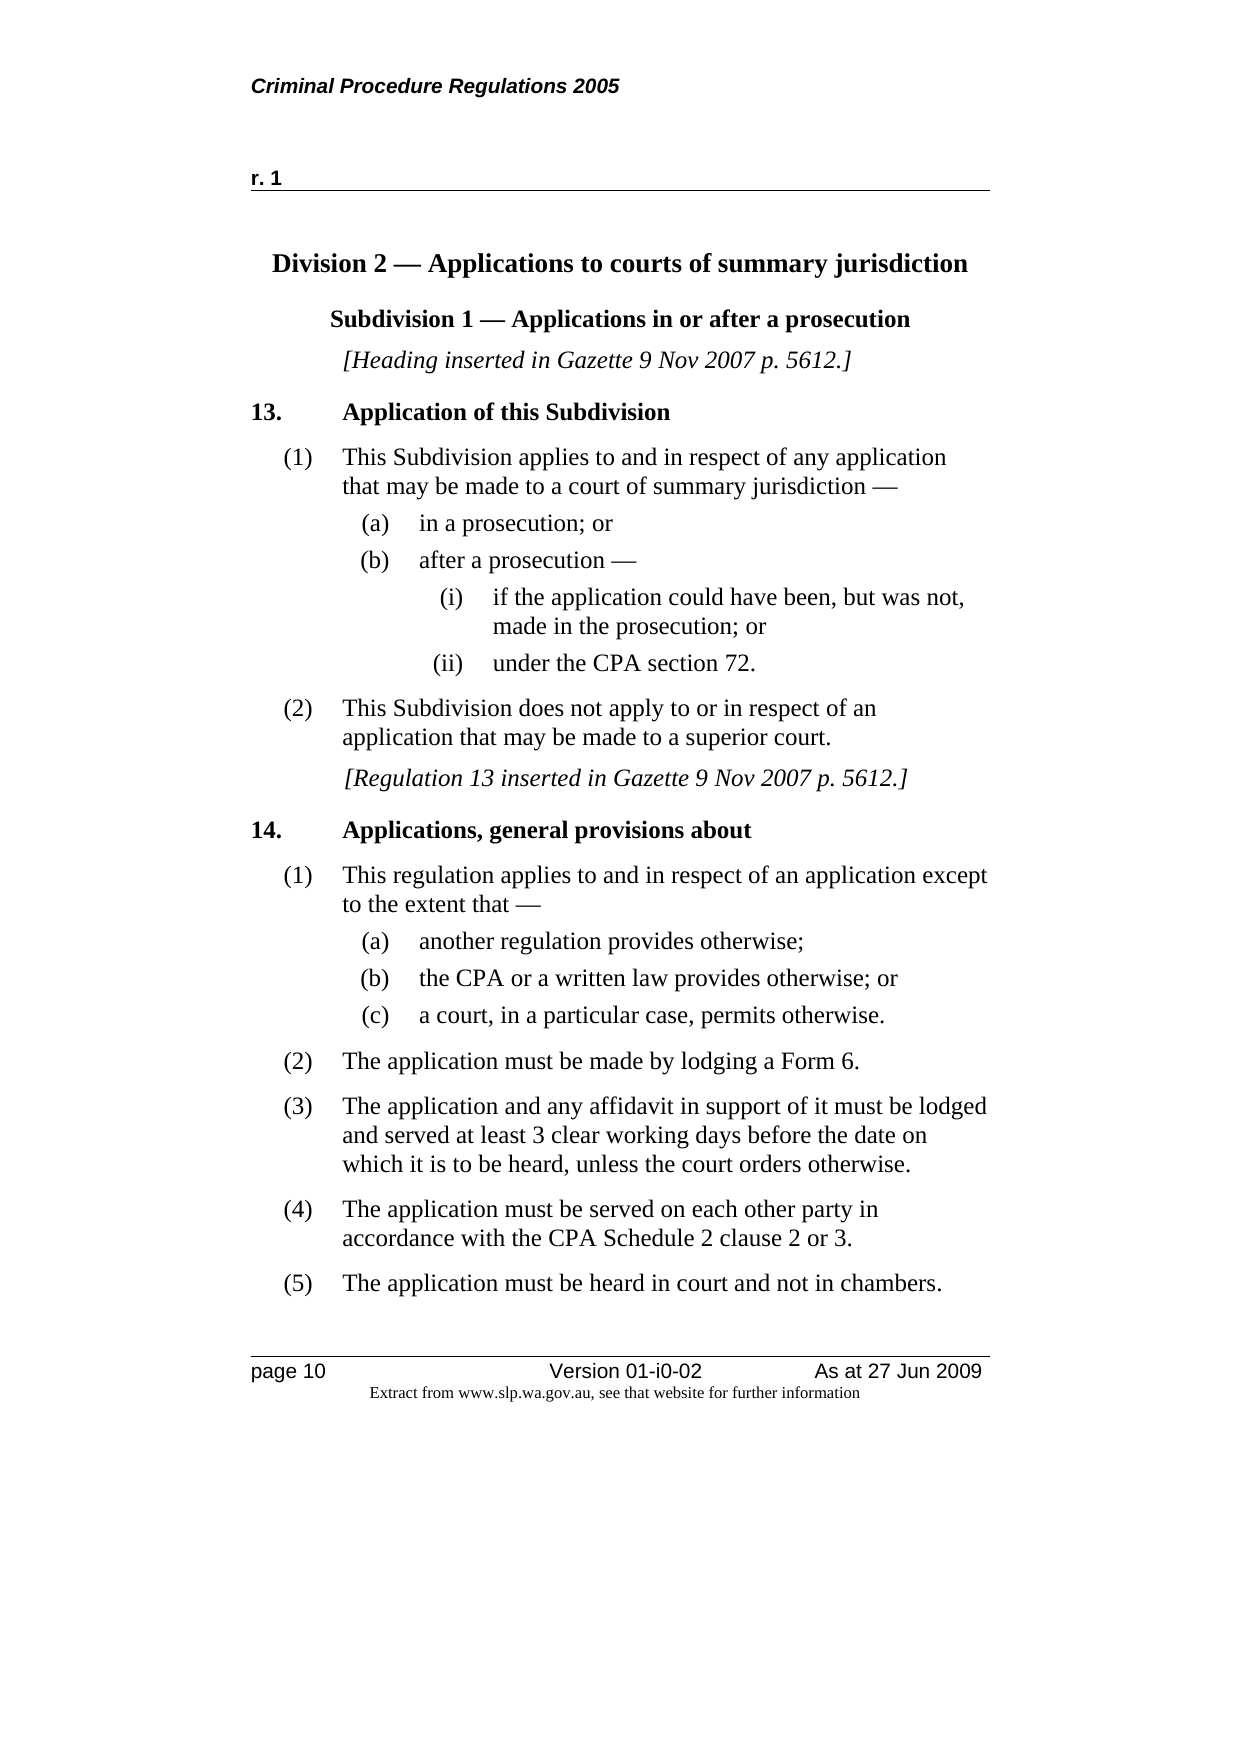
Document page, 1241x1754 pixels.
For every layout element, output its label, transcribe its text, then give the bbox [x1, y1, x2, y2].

text (1) This regulation applies to and in respect of an application except to the extent that — [251, 860, 990, 918]
subtitle 14. Applications, general provisions about [251, 815, 990, 844]
text (1) This Subdivision applies to and in respect of any application that may be made to a court of summary jurisdiction — [251, 442, 990, 499]
text [Regulation 13 inserted in Gazette 9 Nov 2007 p. 5612.] [251, 763, 990, 792]
text (5) The application must be heard in court and not in chambers. [251, 1268, 990, 1297]
text (2) The application must be made by lodging a Form 6. [251, 1046, 990, 1074]
text (a) another regulation provides otherwise; [251, 926, 990, 955]
text (b) the CPA or a written law provides otherwise; or [251, 963, 990, 992]
subtitle 13. Application of this Subdivision [251, 397, 990, 425]
text (4) The application must be served on each other party in accordance with the CPA Schedule 2 clause 2 or 3. [251, 1194, 990, 1252]
subtitle [Heading inserted in Gazette 9 Nov 2007 p. 5612.] [251, 345, 990, 374]
text (b) after a prosecution — [251, 545, 990, 574]
text (2) This Subdivision does not apply to or in respect of an application that may be made to a superior court. [251, 693, 990, 751]
text (3) The application and any affidavit in support of it must be lodged and served at least 3 clear working days before the date on which it is to be heard, unless the court orders otherwise. [251, 1091, 990, 1177]
text (a) in a prosecution; or [251, 508, 990, 537]
subtitle Subdivision 1 — Applications in or after a prosecution [251, 304, 990, 332]
text (ii) under the CPA section 72. [251, 648, 990, 677]
text (c) a court, in a particular case, permits otherwise. [251, 1000, 990, 1029]
text (i) if the application could have been, but was not, made in the prosecution; or [251, 582, 990, 639]
subtitle Division 2 — Applications to courts of summary jurisdiction [251, 247, 990, 279]
